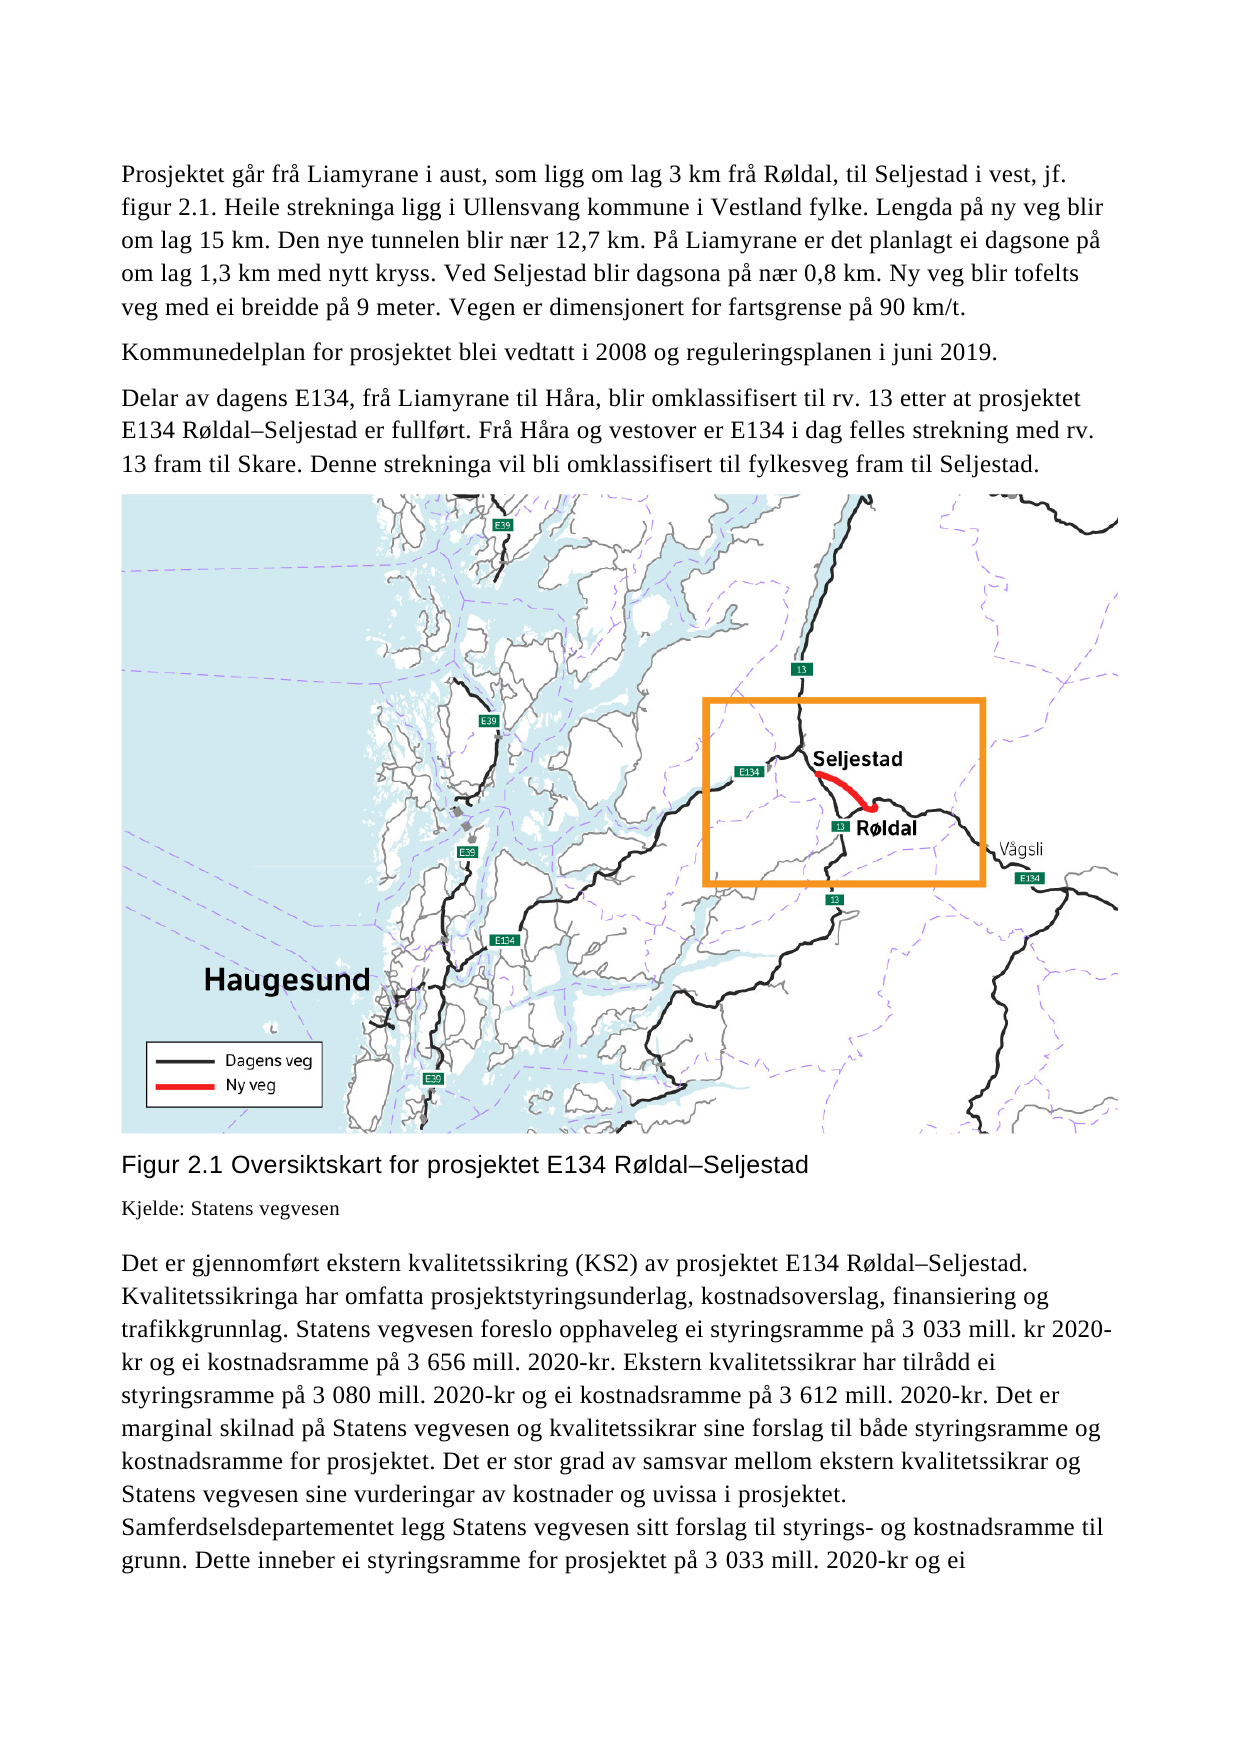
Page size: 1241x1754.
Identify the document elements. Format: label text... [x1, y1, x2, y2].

text Oversiktskart for prosjektet E134 Røldal–Seljestad [121, 1150, 1119, 1179]
text Kjelde: Statens vegvesen [121, 1196, 1119, 1219]
text Kommunedelplan for prosjektet blei vedtatt i 2008 og reguleringsplanen i juni 2019. [121, 337, 1119, 366]
text Delar av dagens E134, frå Liamyrane til Håra, blir omklassifisert til rv. 13 etter at prosjektet E134 Røldal–Seljestad er fullført. Frå Håra og vestover er E134 i dag felles strekning med rv. 13 fram til Skare. Denne strekninga vil bli omklassifisert til fylkesveg fram til Seljestad. [121, 383, 1119, 477]
text Prosjektet går frå Liamyrane i aust, som ligg om lag 3 km frå Røldal, til Seljestad i vest, jf. figur 2.1. Heile strekninga ligg i Ullensvang kommune i Vestland fylke. Lengda på ny veg blir om lag 15 km. Den nye tunnelen blir nær 12,7 km. På Liamyrane er det planlagt ei dagsone på om lag 1,3 km med nytt kryss. Ved Seljestad blir dagsona på nær 0,8 km. Ny veg blir tofelts veg med ei breidde på 9 meter. Vegen er dimensjonert for fartsgrense på 90 km/t. [121, 159, 1119, 320]
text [121, 1248, 1119, 1574]
picture [121, 494, 1118, 1134]
